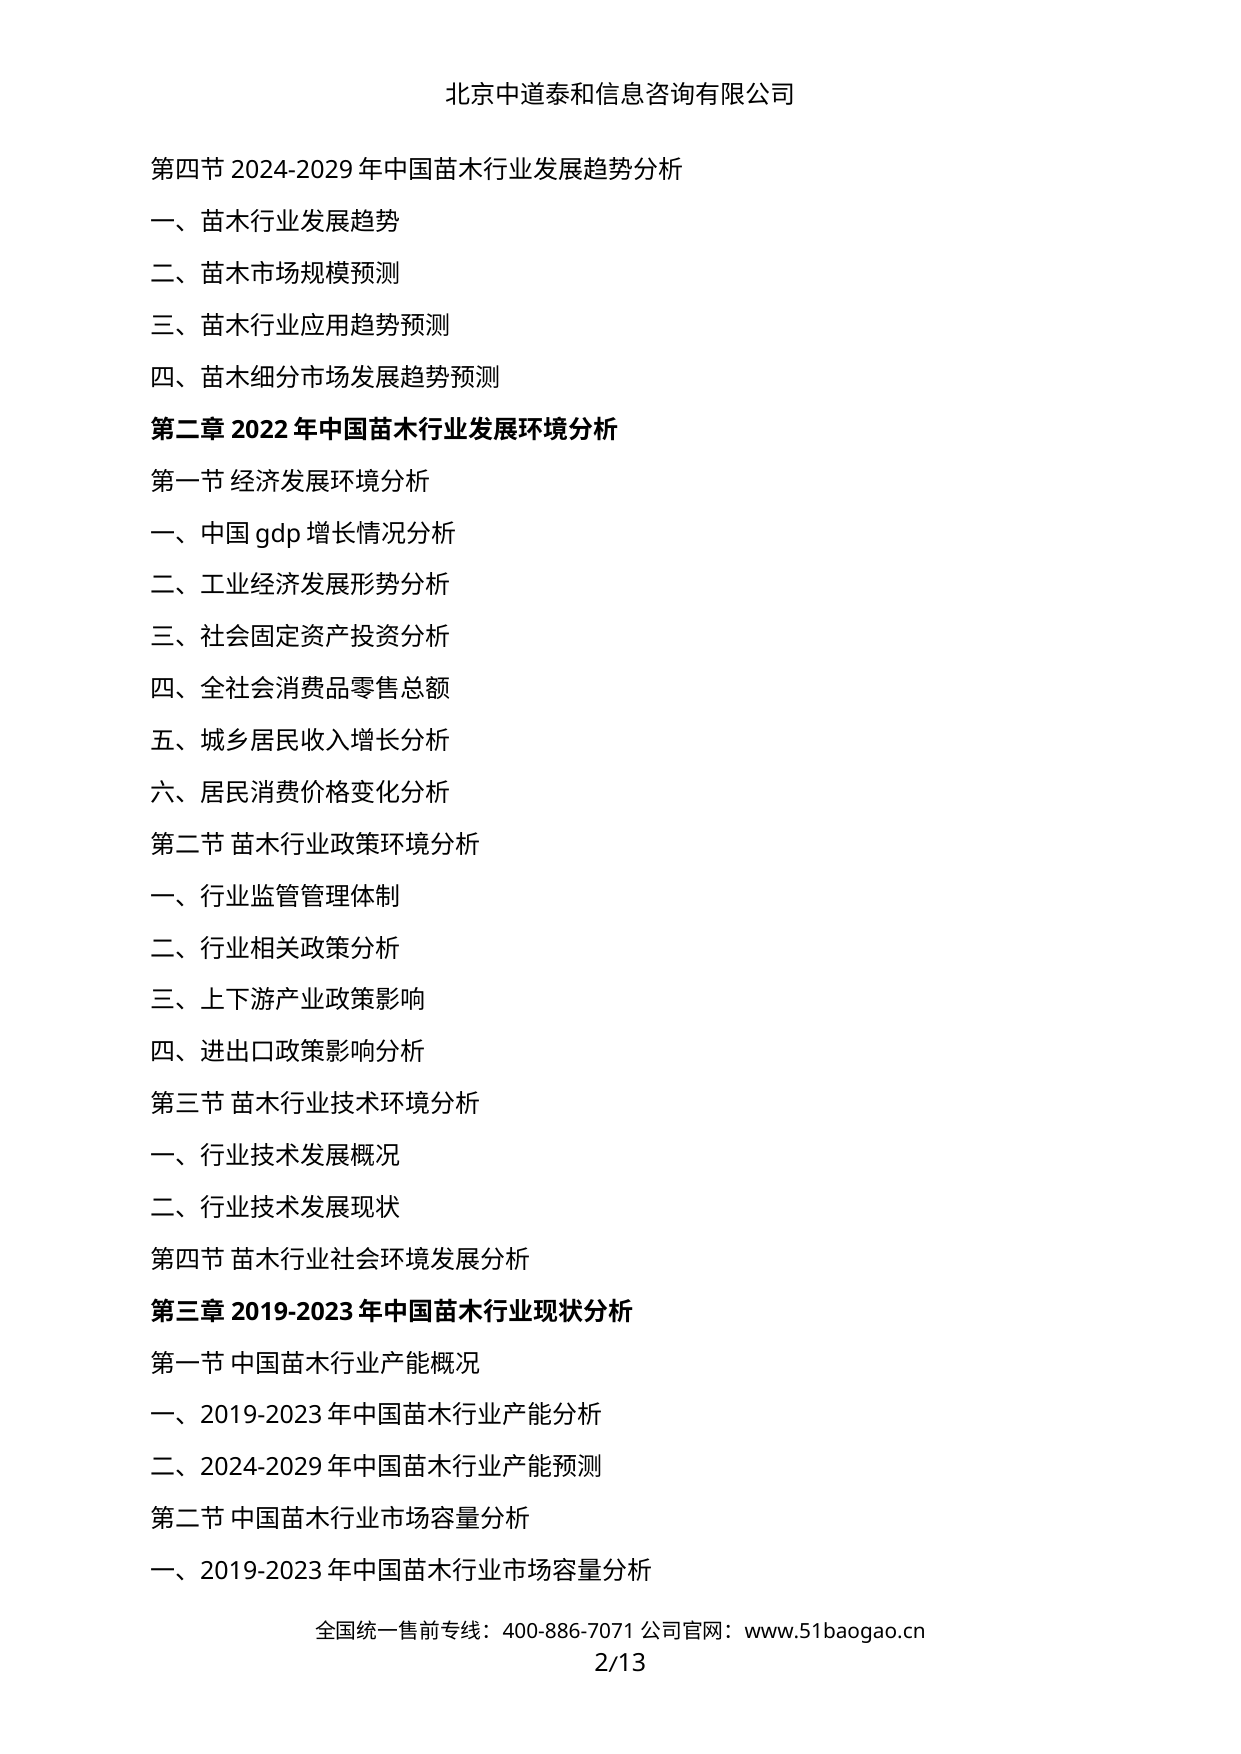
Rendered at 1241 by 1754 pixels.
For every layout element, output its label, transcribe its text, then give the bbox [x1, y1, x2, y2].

text 第三节 苗木行业技术环境分析 [150, 1084, 1090, 1120]
text 二、工业经济发展形势分析 [150, 565, 1090, 601]
text 二、2024-2029年中国苗木行业产能预测 [150, 1447, 1090, 1483]
text 第一节 经济发展环境分析 [150, 461, 1090, 497]
text 一、中国gdp增长情况分析 [150, 513, 1090, 549]
text 第三章 2019-2023年中国苗木行业现状分析 [150, 1291, 1090, 1327]
text 二、行业技术发展现状 [150, 1187, 1090, 1224]
text 第一节 中国苗木行业产能概况 [150, 1343, 1090, 1379]
text 第二节 苗木行业政策环境分析 [150, 824, 1090, 861]
text 二、行业相关政策分析 [150, 928, 1090, 964]
text 四、进出口政策影响分析 [150, 1032, 1090, 1068]
text 第二节 中国苗木行业市场容量分析 [150, 1499, 1090, 1535]
text 一、2019-2023年中国苗木行业市场容量分析 [150, 1551, 1090, 1587]
text 三、上下游产业政策影响 [150, 980, 1090, 1016]
text 第二章 2022年中国苗木行业发展环境分析 [150, 409, 1090, 446]
text 六、居民消费价格变化分析 [150, 772, 1090, 809]
text 三、苗木行业应用趋势预测 [150, 306, 1090, 342]
text 一、行业监管管理体制 [150, 876, 1090, 912]
text 五、城乡居民收入增长分析 [150, 721, 1090, 757]
text 一、2019-2023年中国苗木行业产能分析 [150, 1395, 1090, 1431]
text 四、苗木细分市场发展趋势预测 [150, 357, 1090, 394]
text 三、社会固定资产投资分析 [150, 617, 1090, 653]
text 第四节 2024-2029年中国苗木行业发展趋势分析 [150, 150, 1090, 186]
text 第四节 苗木行业社会环境发展分析 [150, 1239, 1090, 1276]
text 二、苗木市场规模预测 [150, 254, 1090, 290]
text 一、行业技术发展概况 [150, 1136, 1090, 1172]
text 四、全社会消费品零售总额 [150, 669, 1090, 705]
text 一、苗木行业发展趋势 [150, 202, 1090, 238]
